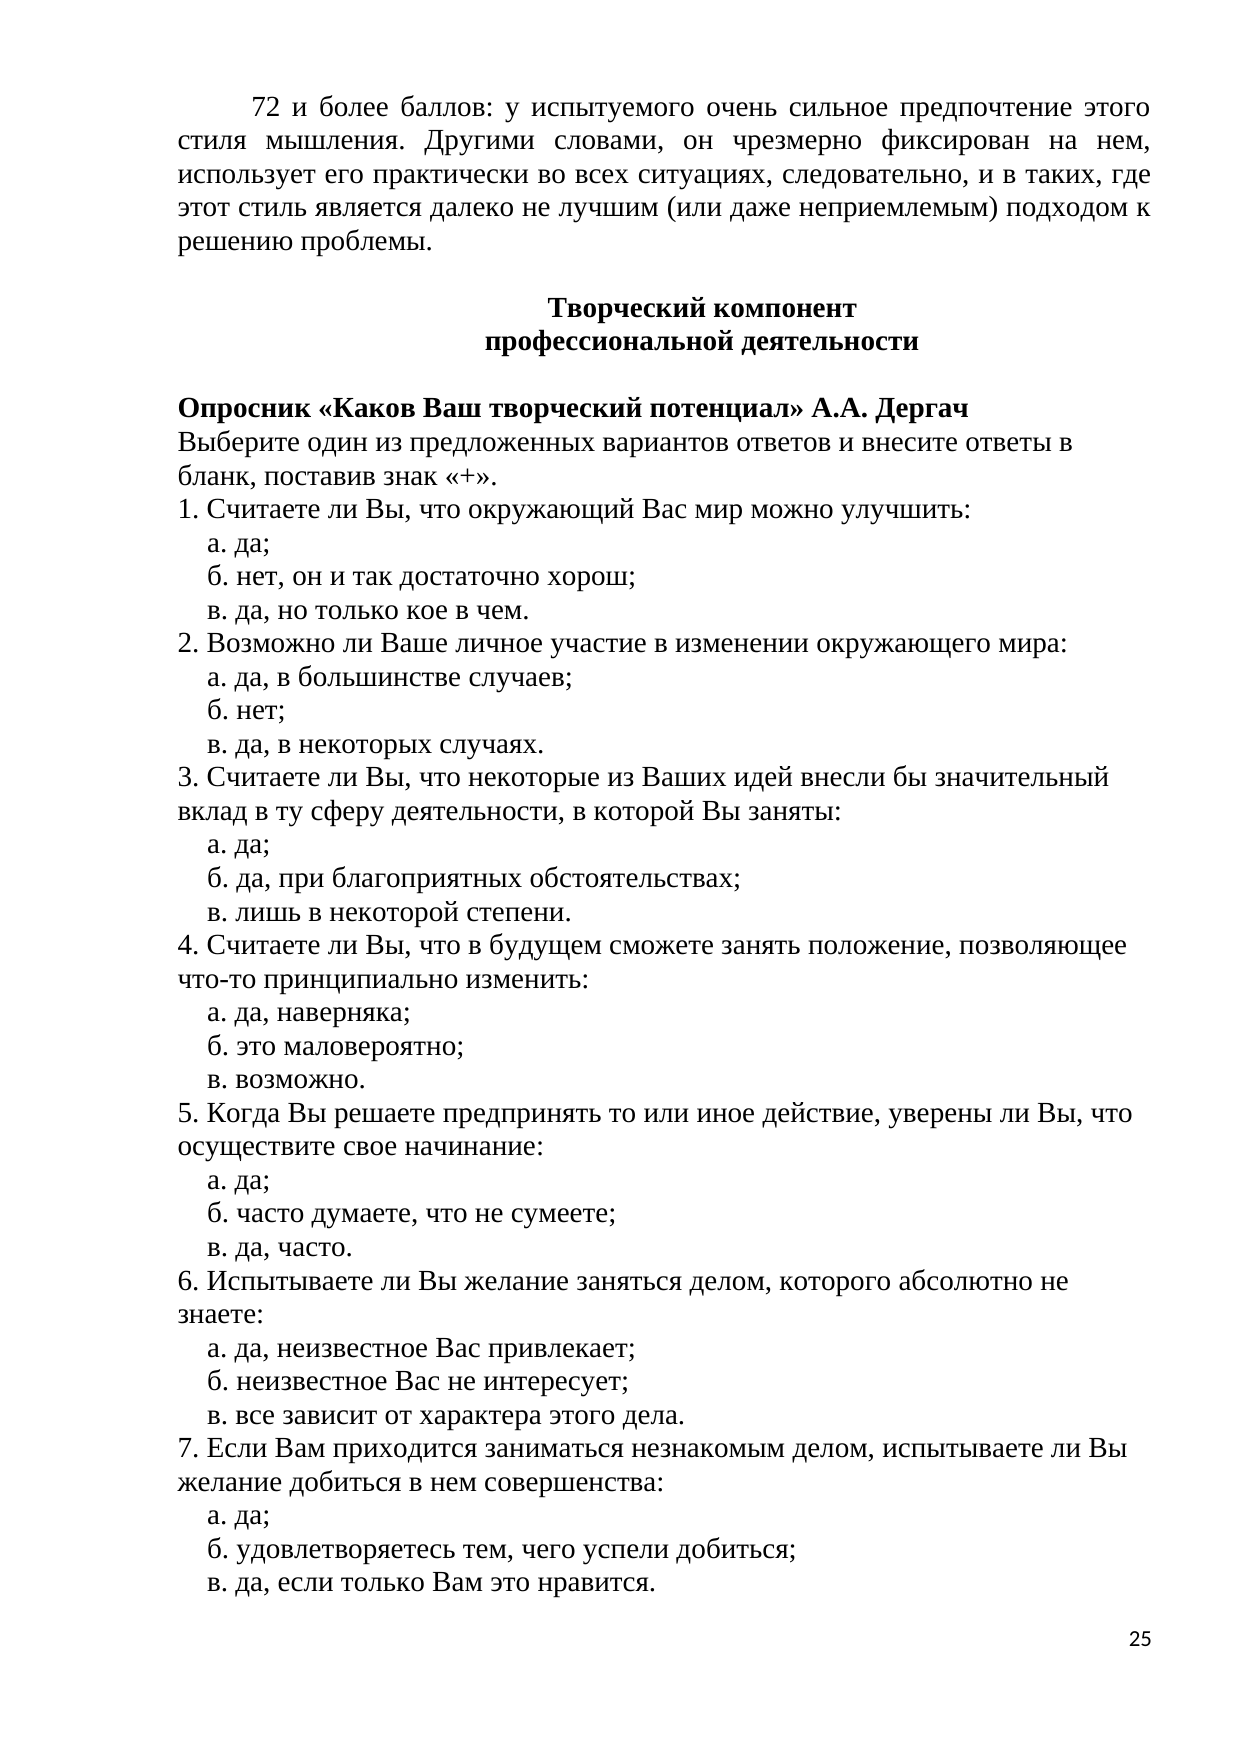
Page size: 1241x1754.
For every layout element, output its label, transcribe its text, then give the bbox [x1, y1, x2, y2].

text 2. Возможно ли Ваше личное участие в изменении окружающего мира: [177, 625, 1152, 659]
text б. неизвестное Вас не интересует; [207, 1363, 1152, 1397]
text б. нет; [207, 692, 1152, 726]
text в. все зависит от характера этого дела. [207, 1397, 1152, 1430]
text б. нет, он и так достаточно хорош; [207, 558, 1152, 592]
text Опросник «Каков Ваш творческий потенциал» А.А. Дергач [177, 391, 1152, 424]
text б. часто думаете, что не сумеете; [207, 1196, 1152, 1229]
text 6. Испытываете ли Вы желание заняться делом, которого абсолютно не знаете: [177, 1263, 1152, 1330]
text а. да; [207, 525, 1152, 558]
text профессиональной деятельности [177, 323, 1152, 357]
text а. да, наверняка; [207, 994, 1152, 1028]
text а. да; [207, 1497, 1152, 1531]
text Выберите один из предложенных вариантов ответов и внесите ответы в бланк, поставив знак «+». [177, 424, 1152, 491]
text 72 и более баллов: у испытуемого очень сильное предпочтение этого стиля мышления. Другими словами, он чрезмерно фиксирован на нем, использует его практически во всех ситуациях, следовательно, и в таких, где этот стиль является далеко не лучшим (или даже неприемлемым) подходом к решению проблемы. [177, 89, 1152, 256]
text 5. Когда Вы решаете предпринять то или иное действие, уверены ли Вы, что осуществите свое начинание: [177, 1095, 1152, 1162]
text б. да, при благоприятных обстоятельствах; [207, 860, 1152, 894]
text в. да, в некоторых случаях. [207, 726, 1152, 759]
text в. возможно. [207, 1061, 1152, 1095]
text б. это маловероятно; [207, 1028, 1152, 1061]
text в. да, если только Вам это нравится. [207, 1564, 1152, 1598]
text 7. Если Вам приходится заниматься незнакомым делом, испытываете ли Вы желание добиться в нем совершенства: [177, 1430, 1152, 1497]
text Творческий компонент [177, 290, 1152, 323]
text 4. Считаете ли Вы, что в будущем сможете занять положение, позволяющее что-то принципиально изменить: [177, 927, 1152, 994]
text а. да; [207, 827, 1152, 860]
text 3. Считаете ли Вы, что некоторые из Ваших идей внесли бы значительный вклад в ту сферу деятельности, в которой Вы заняты: [177, 759, 1152, 827]
text а. да, в большинстве случаев; [207, 659, 1152, 692]
text 1. Считаете ли Вы, что окружающий Вас мир можно улучшить: [177, 491, 1152, 525]
text а. да, неизвестное Вас привлекает; [207, 1330, 1152, 1363]
text а. да; [207, 1162, 1152, 1196]
text в. лишь в некоторой степени. [207, 894, 1152, 927]
text в. да, но только кое в чем. [207, 592, 1152, 625]
text б. удовлетворяетесь тем, чего успели добиться; [207, 1531, 1152, 1564]
text в. да, часто. [207, 1229, 1152, 1263]
